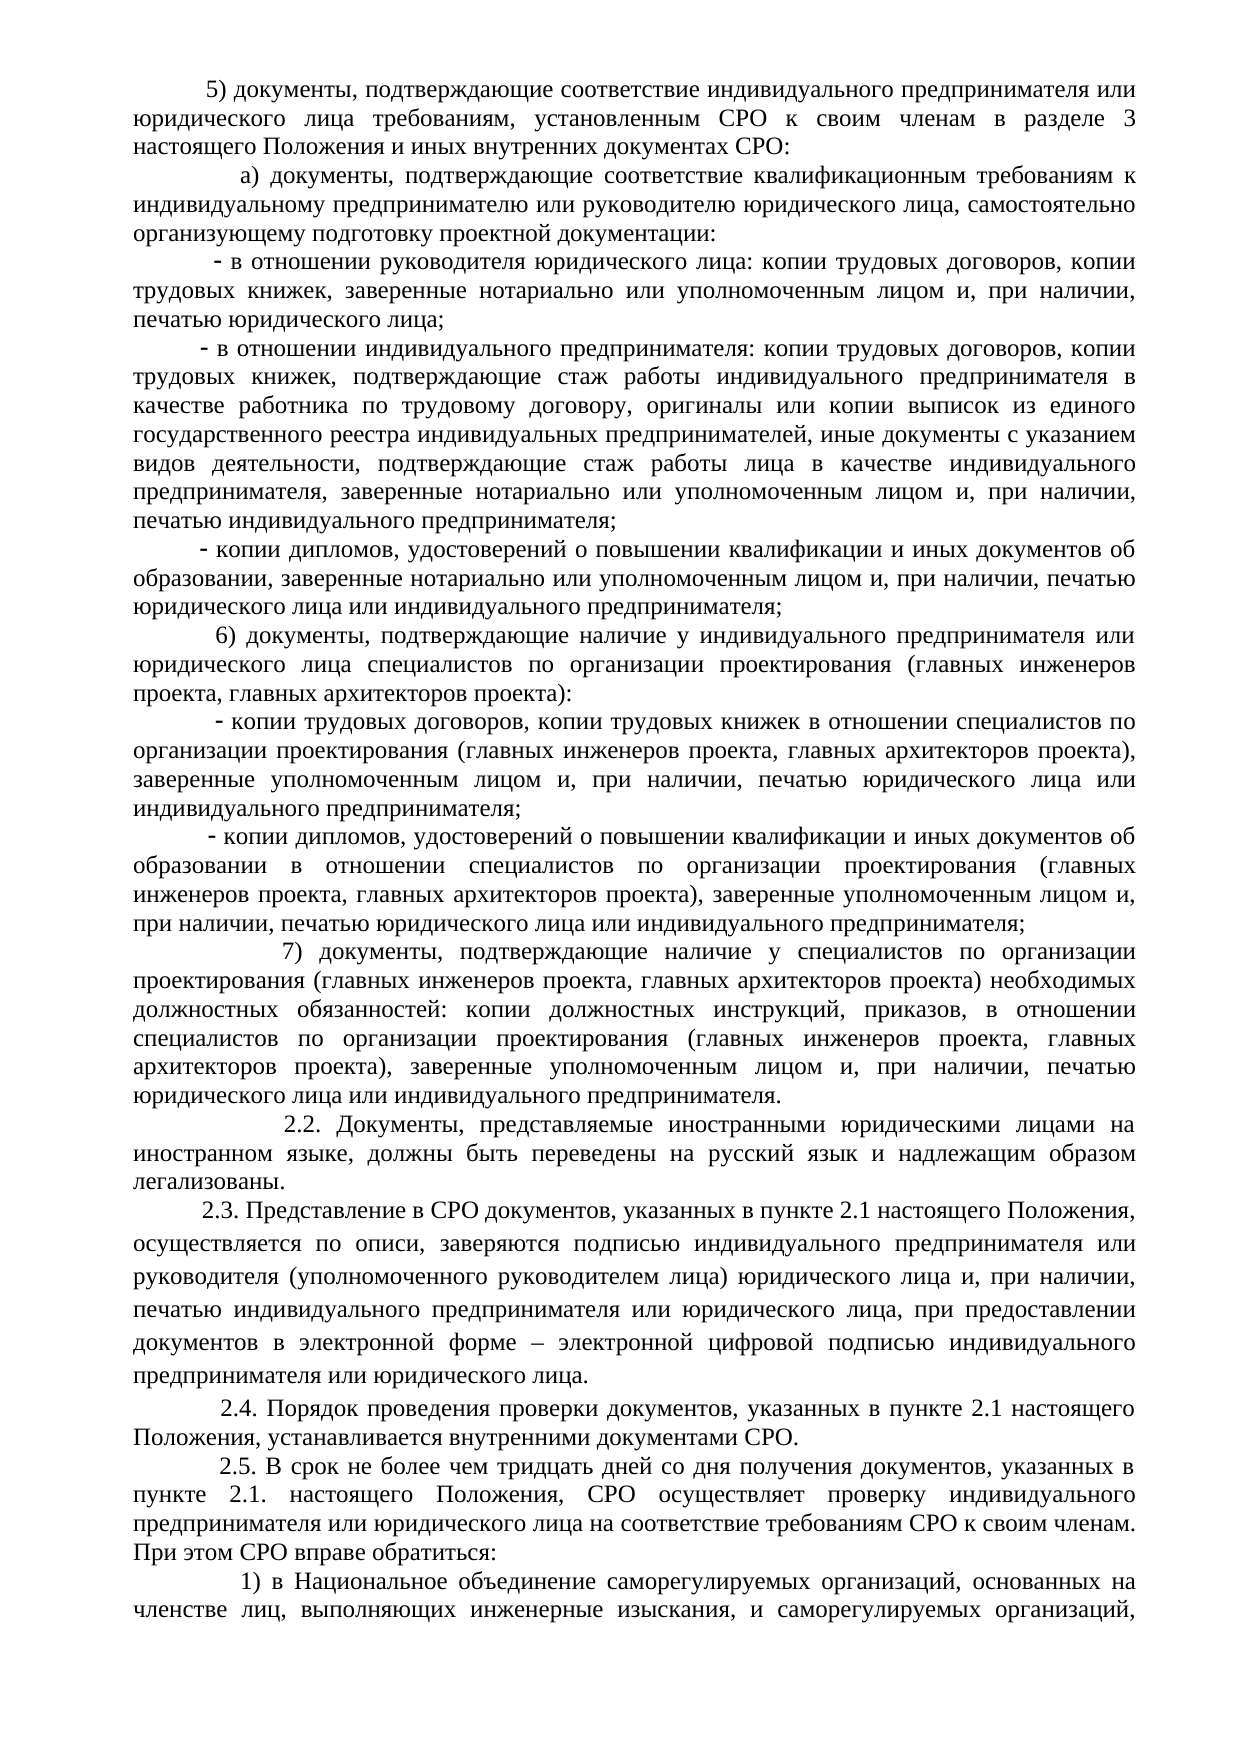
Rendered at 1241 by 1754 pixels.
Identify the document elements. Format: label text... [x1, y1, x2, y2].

text 2.4. Порядок проведения проверки документов, указанных в пункте 2.1 настоящего Положения, устанавливается внутренними документами СРО. [133, 1393, 1137, 1451]
text 2.5. В срок не более чем тридцать дней со дня получения документов, указанных в пункте 2.1. настоящего Положения, СРО осуществляет проверку индивидуального предпринимателя или юридического лица на соответствие требованиям СРО к своим членам. При этом СРО вправе обратиться: [133, 1451, 1137, 1566]
text в отношении руководителя юридического лица: копии трудовых договоров, копии трудовых книжек, заверенные нотариально или уполномоченным лицом и, при наличии, печатью юридического лица; [133, 246, 1137, 333]
text копии дипломов, удостоверений о повышении квалификации и иных документов об образовании, заверенные нотариально или уполномоченным лицом и, при наличии, печатью юридического лица или индивидуального предпринимателя; [133, 534, 1137, 620]
text 2.2. Документы, представляемые иностранными юридическими лицами на иностранном языке, должны быть переведены на русский язык и надлежащим образом легализованы. [133, 1109, 1137, 1195]
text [133, 1566, 1137, 1623]
text в отношении индивидуального предпринимателя: копии трудовых договоров, копии трудовых книжек, подтверждающие стаж работы индивидуального предпринимателя в качестве работника по трудовому договору, оригиналы или копии выписок из единого государственного реестра индивидуальных предпринимателей, иные документы с указанием видов деятельности, подтверждающие стаж работы лица в качестве индивидуального предпринимателя, заверенные нотариально или уполномоченным лицом и, при наличии, печатью индивидуального предпринимателя; [133, 333, 1137, 534]
text а) документы, подтверждающие соответствие квалификационным требованиям к индивидуальному предпринимателю или руководителю юридического лица, самостоятельно организующему подготовку проектной документации: [133, 160, 1137, 246]
text 6) документы, подтверждающие наличие у индивидуального предпринимателя или юридического лица специалистов по организации проектирования (главных инженеров проекта, главных архитекторов проекта): [133, 620, 1137, 706]
text 7) документы, подтверждающие наличие у специалистов по организации проектирования (главных инженеров проекта, главных архитекторов проекта) необходимых должностных обязанностей: копии должностных инструкций, приказов, в отношении специалистов по организации проектирования (главных инженеров проекта, главных архитекторов проекта), заверенные уполномоченным лицом и, при наличии, печатью юридического лица или индивидуального предпринимателя. [133, 936, 1137, 1109]
text 2.3. Представление в СРО документов, указанных в пункте 2.1 настоящего Положения, осуществляется по описи, заверяются подписью индивидуального предпринимателя или руководителя (уполномоченного руководителем лица) юридического лица и, при наличии, печатью индивидуального предпринимателя или юридического лица, при предоставлении документов в электронной форме – электронной цифровой подписью индивидуального предпринимателя или юридического лица. [133, 1195, 1137, 1389]
text копии трудовых договоров, копии трудовых книжек в отношении специалистов по организации проектирования (главных инженеров проекта, главных архитекторов проекта), заверенные уполномоченным лицом и, при наличии, печатью юридического лица или индивидуального предпринимателя; [133, 706, 1137, 821]
text копии дипломов, удостоверений о повышении квалификации и иных документов об образовании в отношении специалистов по организации проектирования (главных инженеров проекта, главных архитекторов проекта), заверенные уполномоченным лицом и, при наличии, печатью юридического лица или индивидуального предпринимателя; [133, 821, 1137, 936]
text 5) документы, подтверждающие соответствие индивидуального предпринимателя или юридического лица требованиям, установленным СРО к своим членам в разделе 3 настоящего Положения и иных внутренних документах СРО: [133, 74, 1137, 160]
